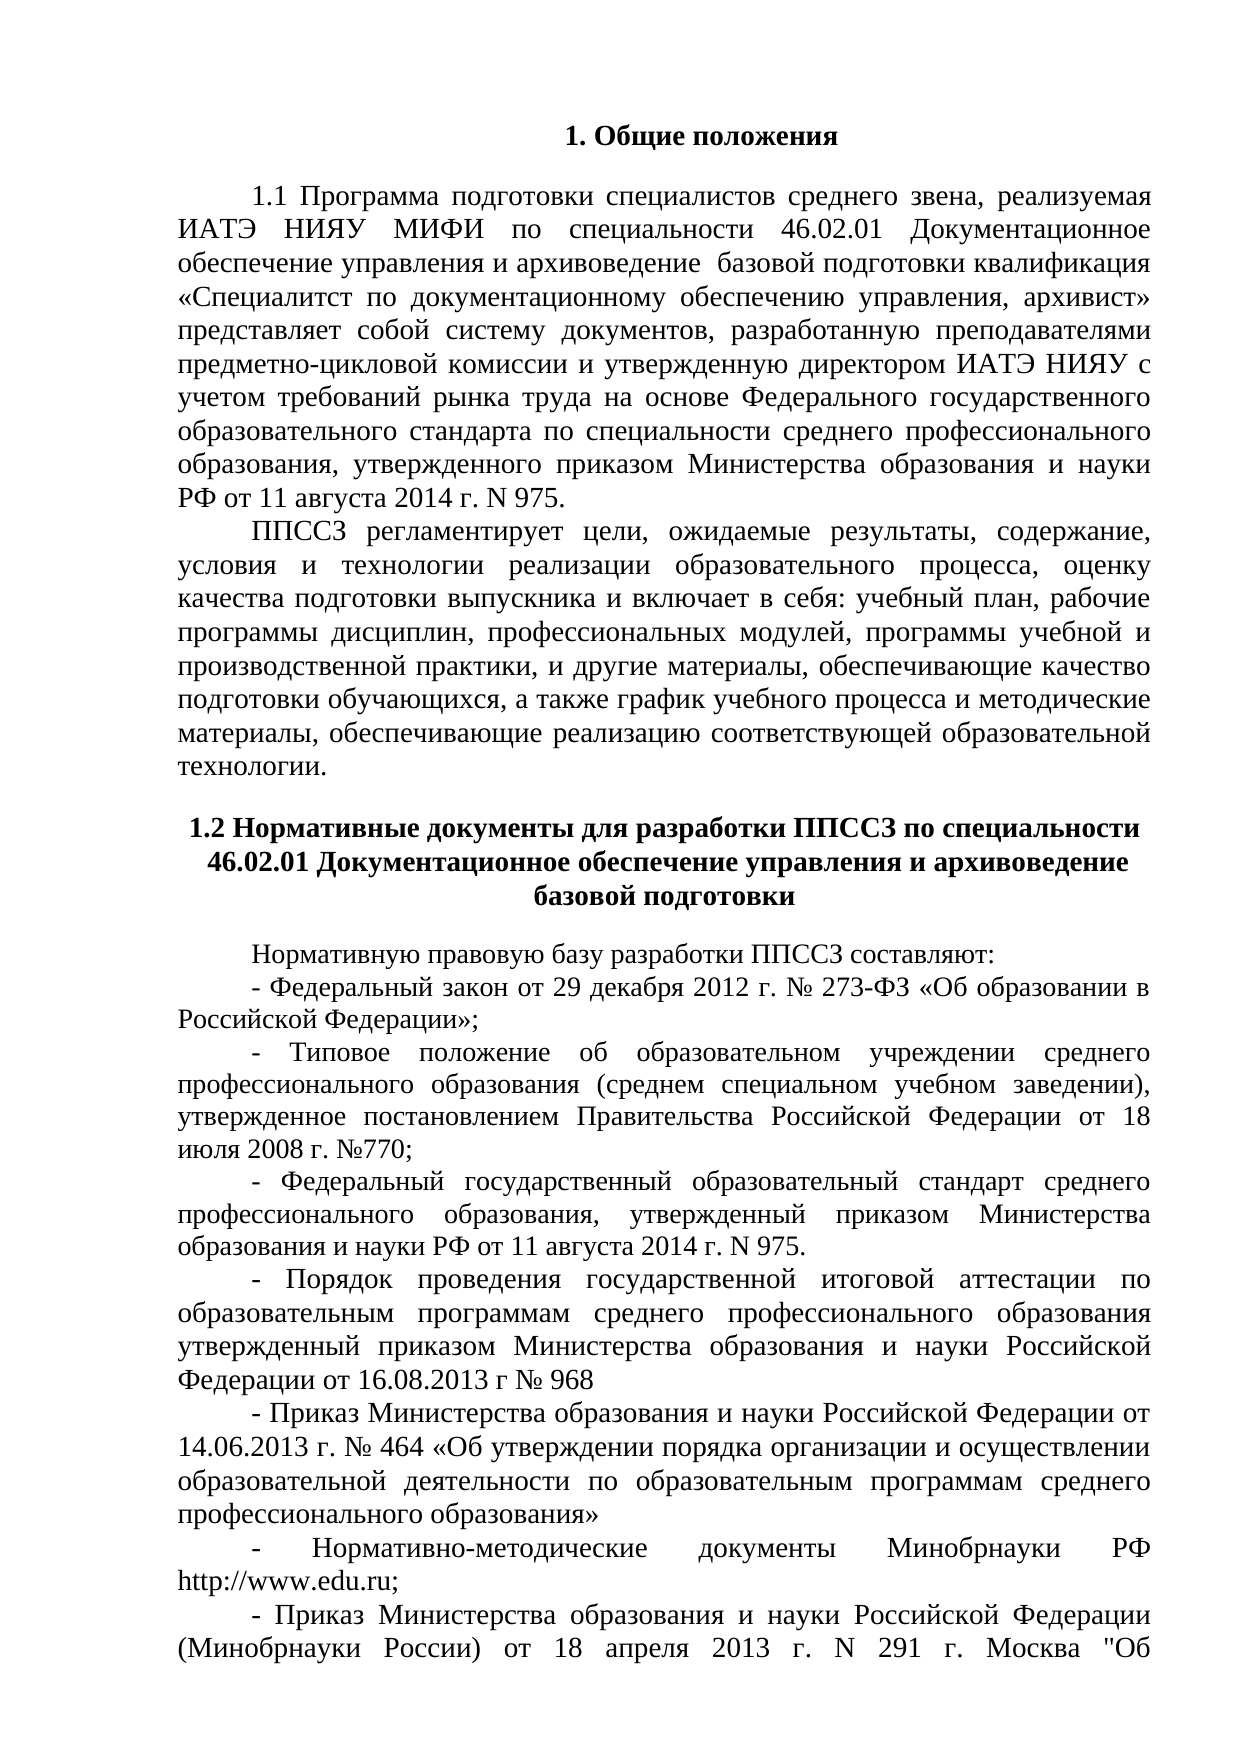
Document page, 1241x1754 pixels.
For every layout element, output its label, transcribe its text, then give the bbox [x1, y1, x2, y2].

text 1.1 Программа подготовки специалистов среднего звена, реализуемая ИАТЭ НИЯУ МИФИ по специальности 46.02.01 Документационное обеспечение управления и архивоведение базовой подготовки квалификация «Специалитст по документационному обеспечению управления, архивист» представляет собой систему документов, разработанную преподавателями предметно-цикловой комиссии и утвержденную директором ИАТЭ НИЯУ с учетом требований рынка труда на основе Федерального государственного образовательного стандарта по специальности среднего профессионального образования, утвержденного приказом Министерства образования и науки РФ от 11 августа 2014 г. N 975. [177, 178, 1152, 513]
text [177, 1597, 1152, 1664]
text ППССЗ регламентирует цели, ожидаемые результаты, содержание, условия и технологии реализации образовательного процесса, оценку качества подготовки выпускника и включает в себя: учебный план, рабочие программы дисциплин, профессиональных модулей, программы учебной и производственной практики, и другие материалы, обеспечивающие качество подготовки обучающихся, а также график учебного процесса и методические материалы, обеспечивающие реализацию соответствующей образовательной технологии. [177, 513, 1152, 782]
text Нормативную правовую базу разработки ППССЗ составляют: [177, 937, 1152, 970]
text - Приказ Министерства образования и науки Российской Федерации от 14.06.2013 г. № 464 «Об утверждении порядка организации и осуществлении образовательной деятельности по образовательным программам среднего профессионального образования» [177, 1396, 1152, 1530]
text - Федеральный государственный образовательный стандарт среднего профессионального образования, утвержденный приказом Министерства образования и науки РФ от 11 августа 2014 г. N 975. [177, 1164, 1152, 1261]
text 1.2 Нормативные документы для разработки ППССЗ по специальности [177, 811, 1152, 844]
text - Порядок проведения государственной итоговой аттестации по образовательным программам среднего профессионального образования утвержденный приказом Министерства образования и науки Российской Федерации от 16.08.2013 г № 968 [177, 1261, 1152, 1396]
text - Нормативно-методические документы Минобрнауки РФ http://www.edu.ru; [177, 1530, 1152, 1597]
text - Типовое положение об образовательном учреждении среднего профессионального образования (среднем специальном учебном заведении), утвержденное постановлением Правительства Российской Федерации от 18 июля 2008 г. №770; [177, 1035, 1152, 1164]
text - Федеральный закон от 29 декабря 2012 г. № 273-ФЗ «Об образовании в Российской Федерации»; [177, 970, 1152, 1035]
text базовой подготовки [177, 878, 1152, 911]
text 46.02.01 Документационное обеспечение управления и архивоведение [177, 844, 1152, 878]
text 1. Общие положения [177, 118, 1152, 152]
